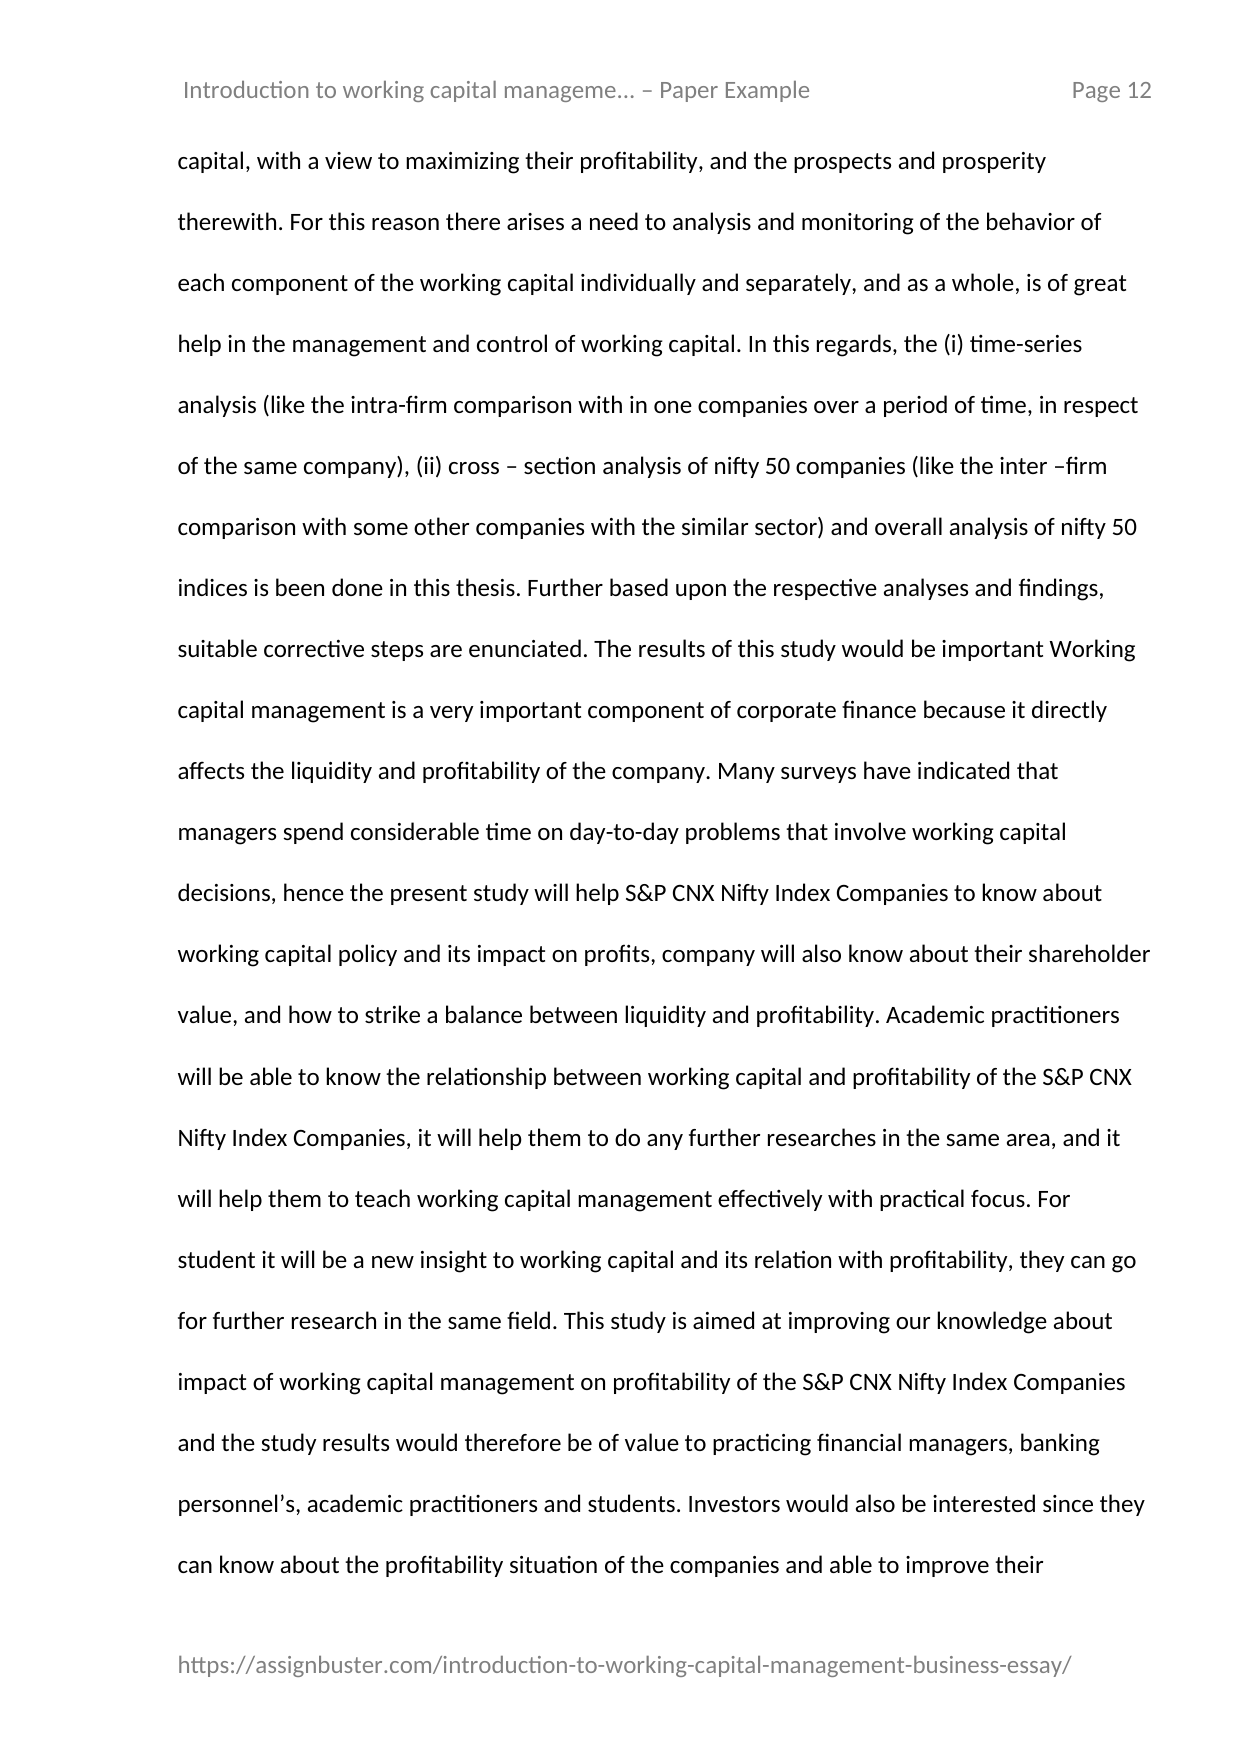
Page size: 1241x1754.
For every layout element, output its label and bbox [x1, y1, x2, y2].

text [177, 145, 1152, 1579]
